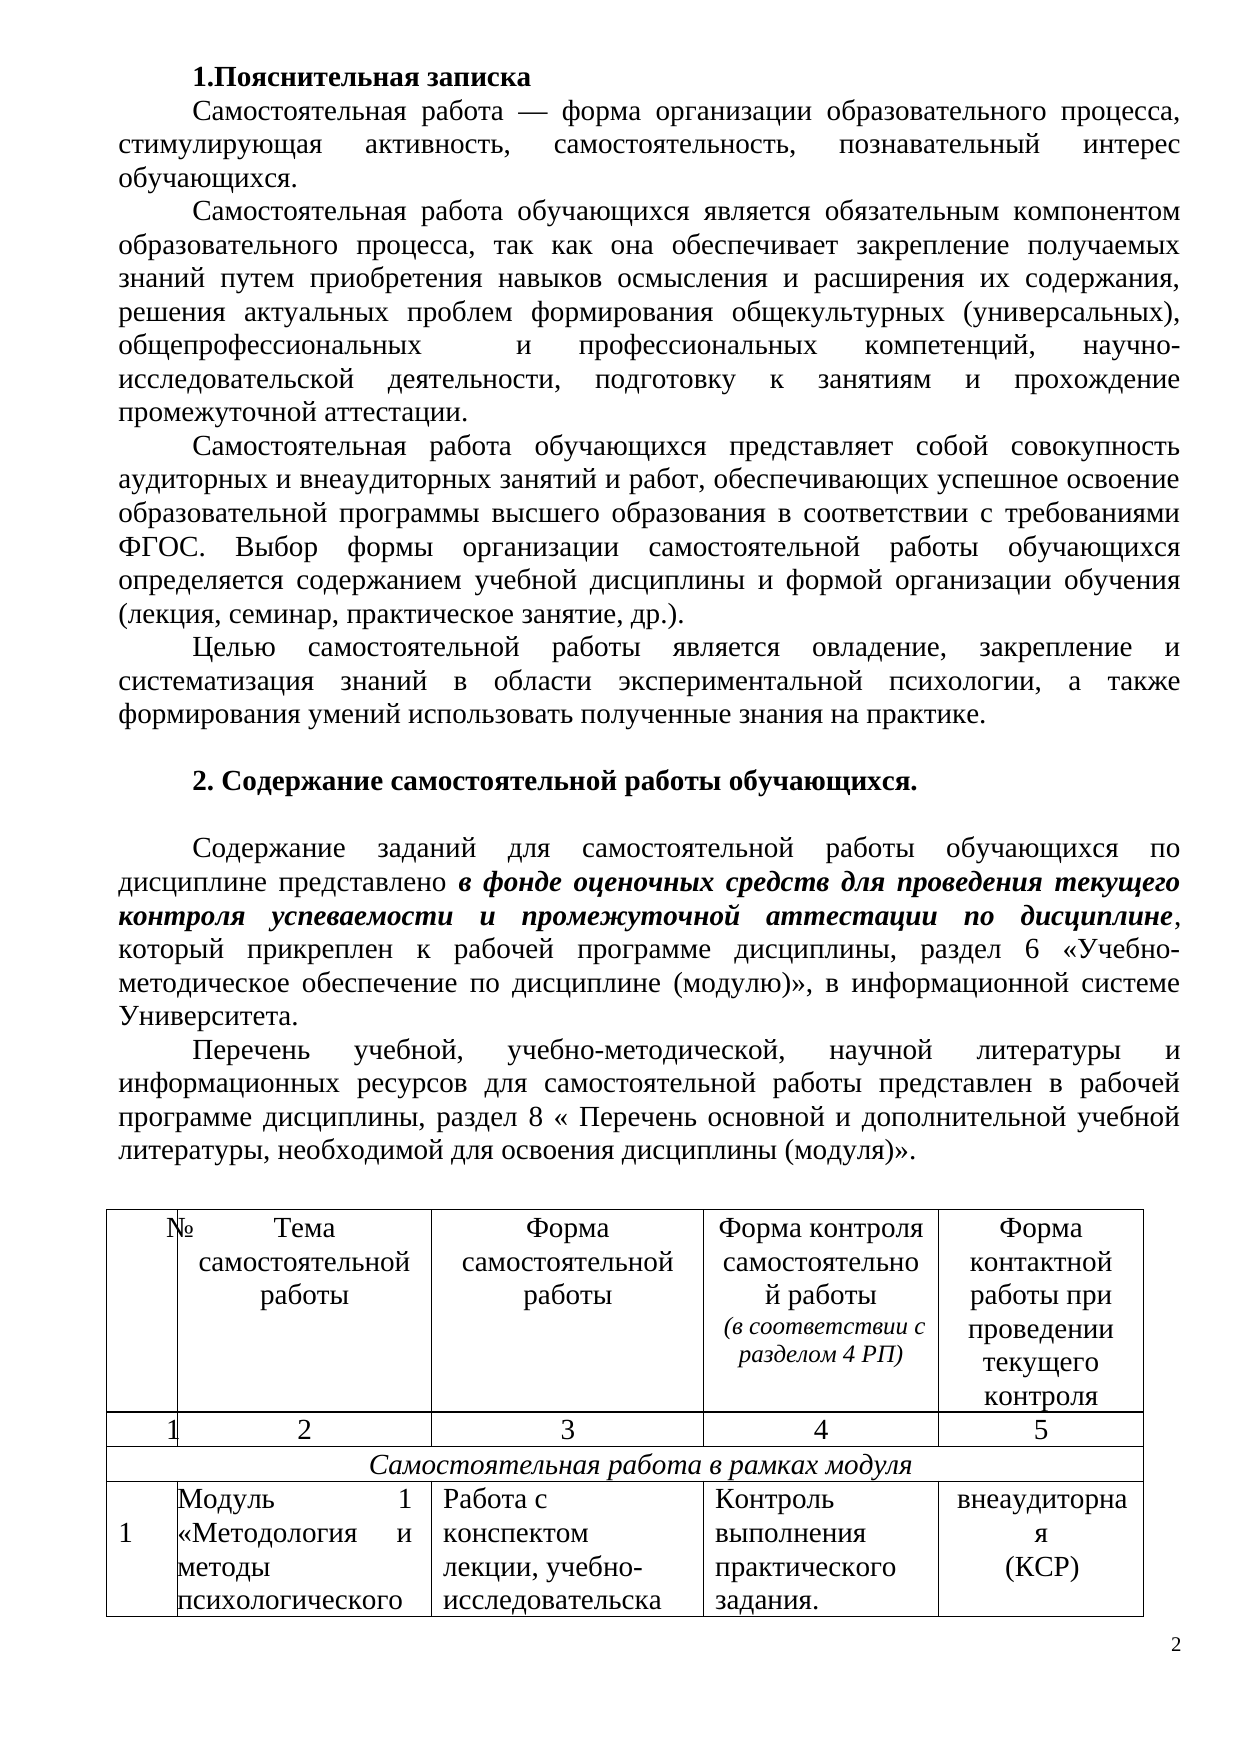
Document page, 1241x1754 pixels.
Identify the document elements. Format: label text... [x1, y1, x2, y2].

table_header Форма самостоятельной работы [432, 1210, 703, 1411]
table_header Тема самостоятельной работы [178, 1210, 431, 1411]
table_cell 4 [704, 1413, 938, 1446]
table_cell 1 [107, 1413, 177, 1446]
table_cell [432, 1482, 703, 1616]
text Самостоятельная работа обучающихся представляет собой совокупность аудиторных и внеаудиторных занятий и работ, обеспечивающих успешное освоение образовательной программы высшего образования в соответствии с требованиями ФГОС. Выбор формы организации самостоятельной работы обучающихся определяется содержанием учебной дисциплины и формой организации обучения (лекция, семинар, практическое занятие, др.). [118, 428, 1181, 629]
table_cell внеаудиторная (КСР) [939, 1482, 1143, 1616]
table_cell 1 1 [107, 1482, 177, 1616]
text Содержание заданий для самостоятельной работы обучающихся по дисциплине представлено в фонде оценочных средств для проведения текущего контроля успеваемости и промежуточной аттестации по дисциплине, который прикреплен к рабочей программе дисциплины, раздел 6 «Учебно- методическое обеспечение по дисциплине (модулю)», в информационной системе Университета. [118, 831, 1181, 1032]
table_cell 3 [432, 1413, 703, 1446]
table_header Форма контроля самостоятельной работы (в соответствии с разделом 4 РП) [704, 1210, 938, 1411]
table_cell 5 [939, 1413, 1143, 1446]
text Самостоятельная работа обучающихся является обязательным компонентом образовательного процесса, так как она обеспечивает закрепление получаемых знаний путем приобретения навыков осмысления и расширения их содержания, решения актуальных проблем формирования общекультурных (универсальных), общепрофессиональных и профессиональных компетенций, научно-исследовательской деятельности, подготовку к занятиям и прохождение промежуточной аттестации. [118, 193, 1181, 428]
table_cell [704, 1482, 938, 1616]
table_cell 2 [178, 1413, 431, 1446]
text Самостоятельная работа — форма организации образовательного процесса, стимулирующая активность, самостоятельность, познавательный интерес обучающихся. [118, 93, 1181, 193]
text 2. Содержание самостоятельной работы обучающихся. [118, 763, 1181, 797]
text Перечень учебной, учебно-методической, научной литературы и информационных ресурсов для самостоятельной работы представлен в рабочей программе дисциплины, раздел 8 « Перечень основной и дополнительной учебной литературы, необходимой для освоения дисциплины (модуля)». [118, 1032, 1181, 1166]
text Целью самостоятельной работы является овладение, закрепление и систематизация знаний в области экспериментальной психологии, а также формирования умений использовать полученные знания на практике. [118, 629, 1181, 730]
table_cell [178, 1482, 431, 1616]
text 1.Пояснительная записка [118, 59, 1181, 93]
table_cell Самостоятельная работа в рамках модуля [107, 1447, 1143, 1481]
table_header № [107, 1210, 177, 1411]
table_header Форма контактной работы при проведении текущего контроля [939, 1210, 1143, 1411]
